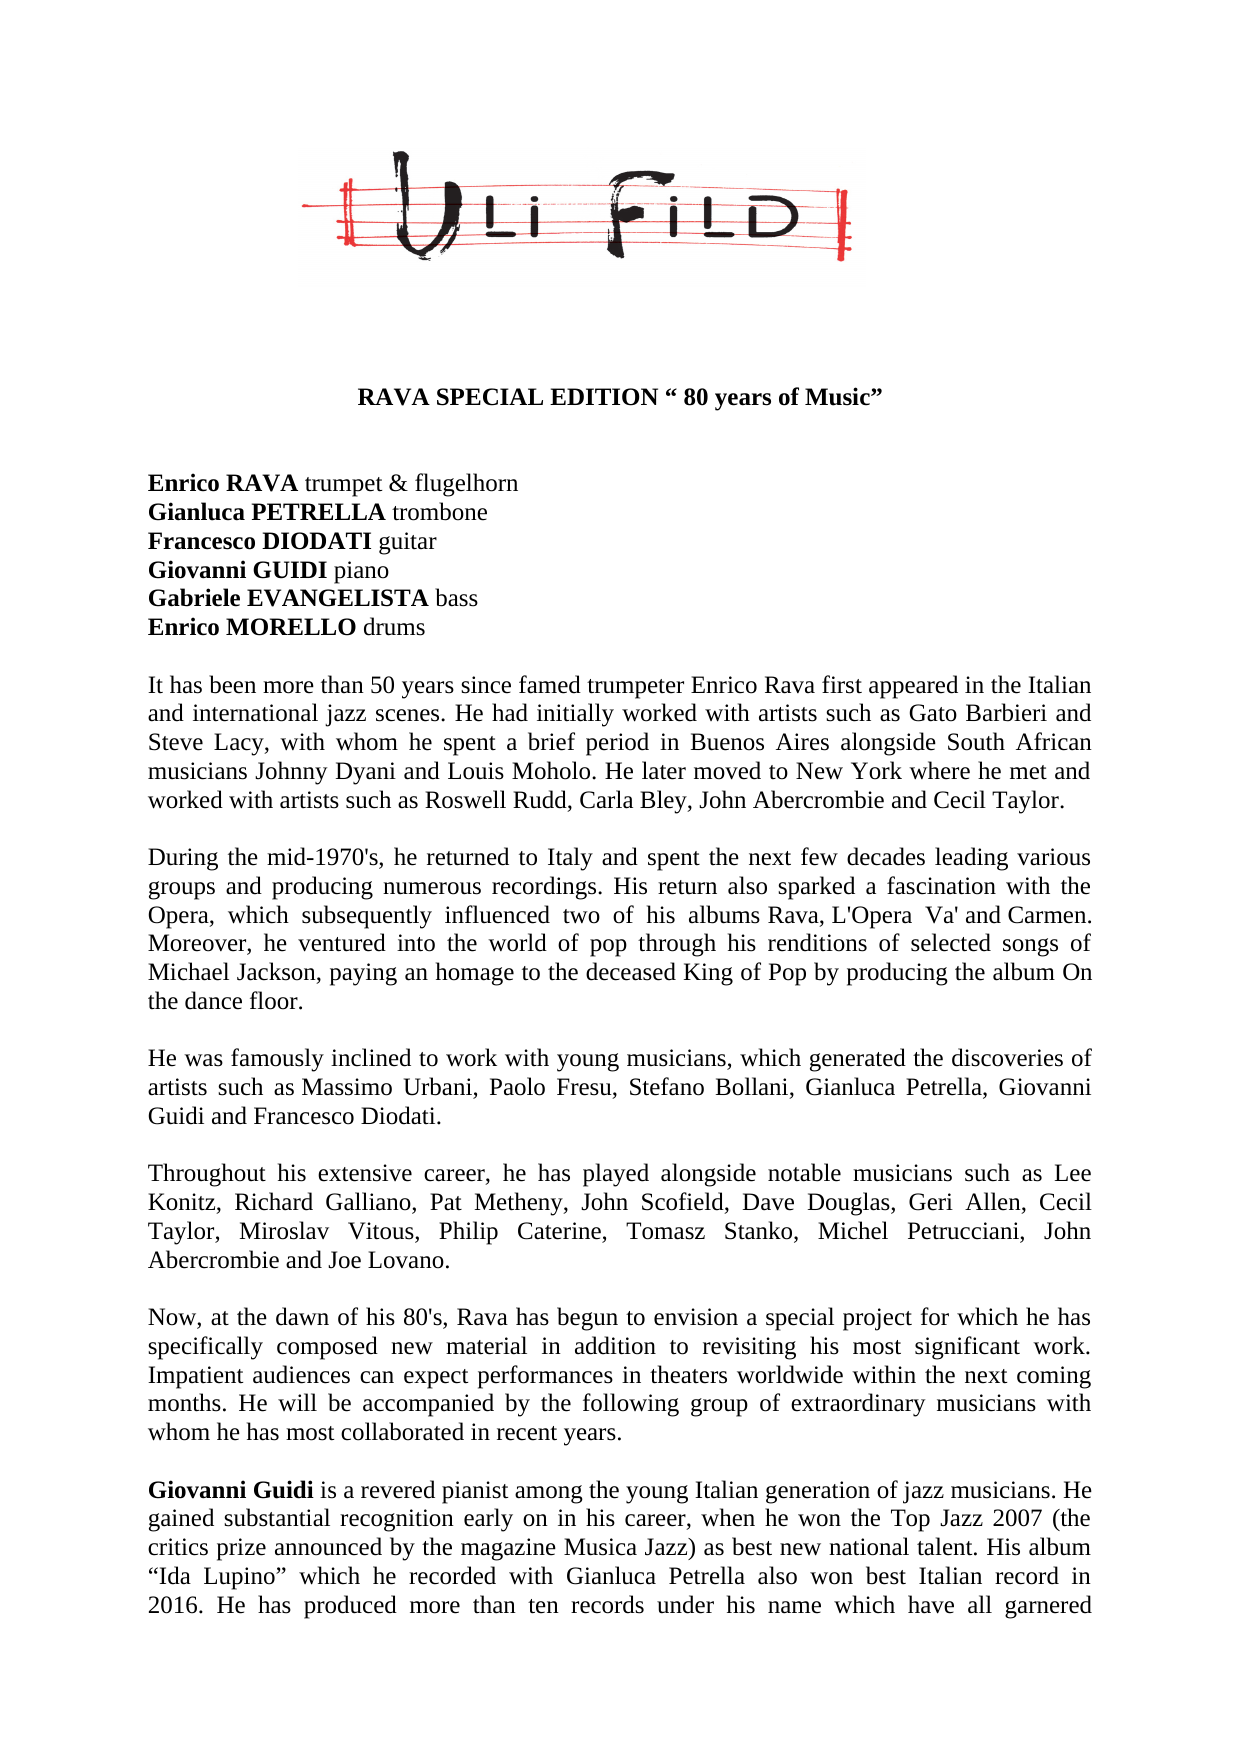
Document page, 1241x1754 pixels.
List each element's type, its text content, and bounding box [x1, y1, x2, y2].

picture [297, 147, 866, 287]
text During the mid-1970's, he returned to Italy and spent the next few decades leading various groups and producing numerous recordings. His return also sparked a fascination with the Opera, which subsequently influenced two of his albums Rava, L'Opera Va' and Carmen. Moreover, he ventured into the world of pop through his renditions of selected songs of Michael Jackson, paying an homage to the deceased King of Pop by producing the album On the dance floor. [148, 842, 1093, 1015]
text Giovanni GUIDI piano [148, 555, 1093, 583]
text Enrico MORELLO drums [148, 612, 1093, 641]
text Gabriele EVANGELISTA bass [148, 583, 1093, 612]
text It has been more than 50 years since famed trumpeter Enrico Rava first appeared in the Italian and international jazz scenes. He had initially worked with artists such as Gato Barbieri and Steve Lacy, with whom he spent a brief period in Buenos Aires alongside South African musicians Johnny Dyani and Louis Moholo. He later moved to New York where he met and worked with artists such as Roswell Rudd, Carla Bley, John Abercrombie and Cecil Taylor. [148, 670, 1093, 813]
text Gianluca PETRELLA trombone [148, 497, 1093, 526]
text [148, 1475, 1093, 1618]
text He was famously inclined to work with young musicians, which generated the discoveries of artists such as Massimo Urbani, Paolo Fresu, Stefano Bollani, Gianluca Petrella, Giovanni Guidi and Francesco Diodati. [148, 1043, 1093, 1130]
text Enrico RAVA trumpet & flugelhorn [148, 468, 1093, 497]
text RAVA SPECIAL EDITION “ 80 years of Music” [148, 382, 1093, 411]
text Throughout his extensive career, he has played alongside notable musicians such as Lee Konitz, Richard Galliano, Pat Metheny, John Scofield, Dave Douglas, Geri Allen, Cecil Taylor, Miroslav Vitous, Philip Caterine, Tomasz Stanko, Michel Petrucciani, John Abercrombie and Joe Lovano. [148, 1158, 1093, 1273]
text Francesco DIODATI guitar [148, 526, 1093, 555]
text Now, at the dawn of his 80's, Rava has begun to envision a special project for which he has specifically composed new material in addition to revisiting his most significant work. Impatient audiences can expect performances in theaters worldwide within the next coming months. He will be accompanied by the following group of extraordinary musicians with whom he has most collaborated in recent years. [148, 1302, 1093, 1446]
